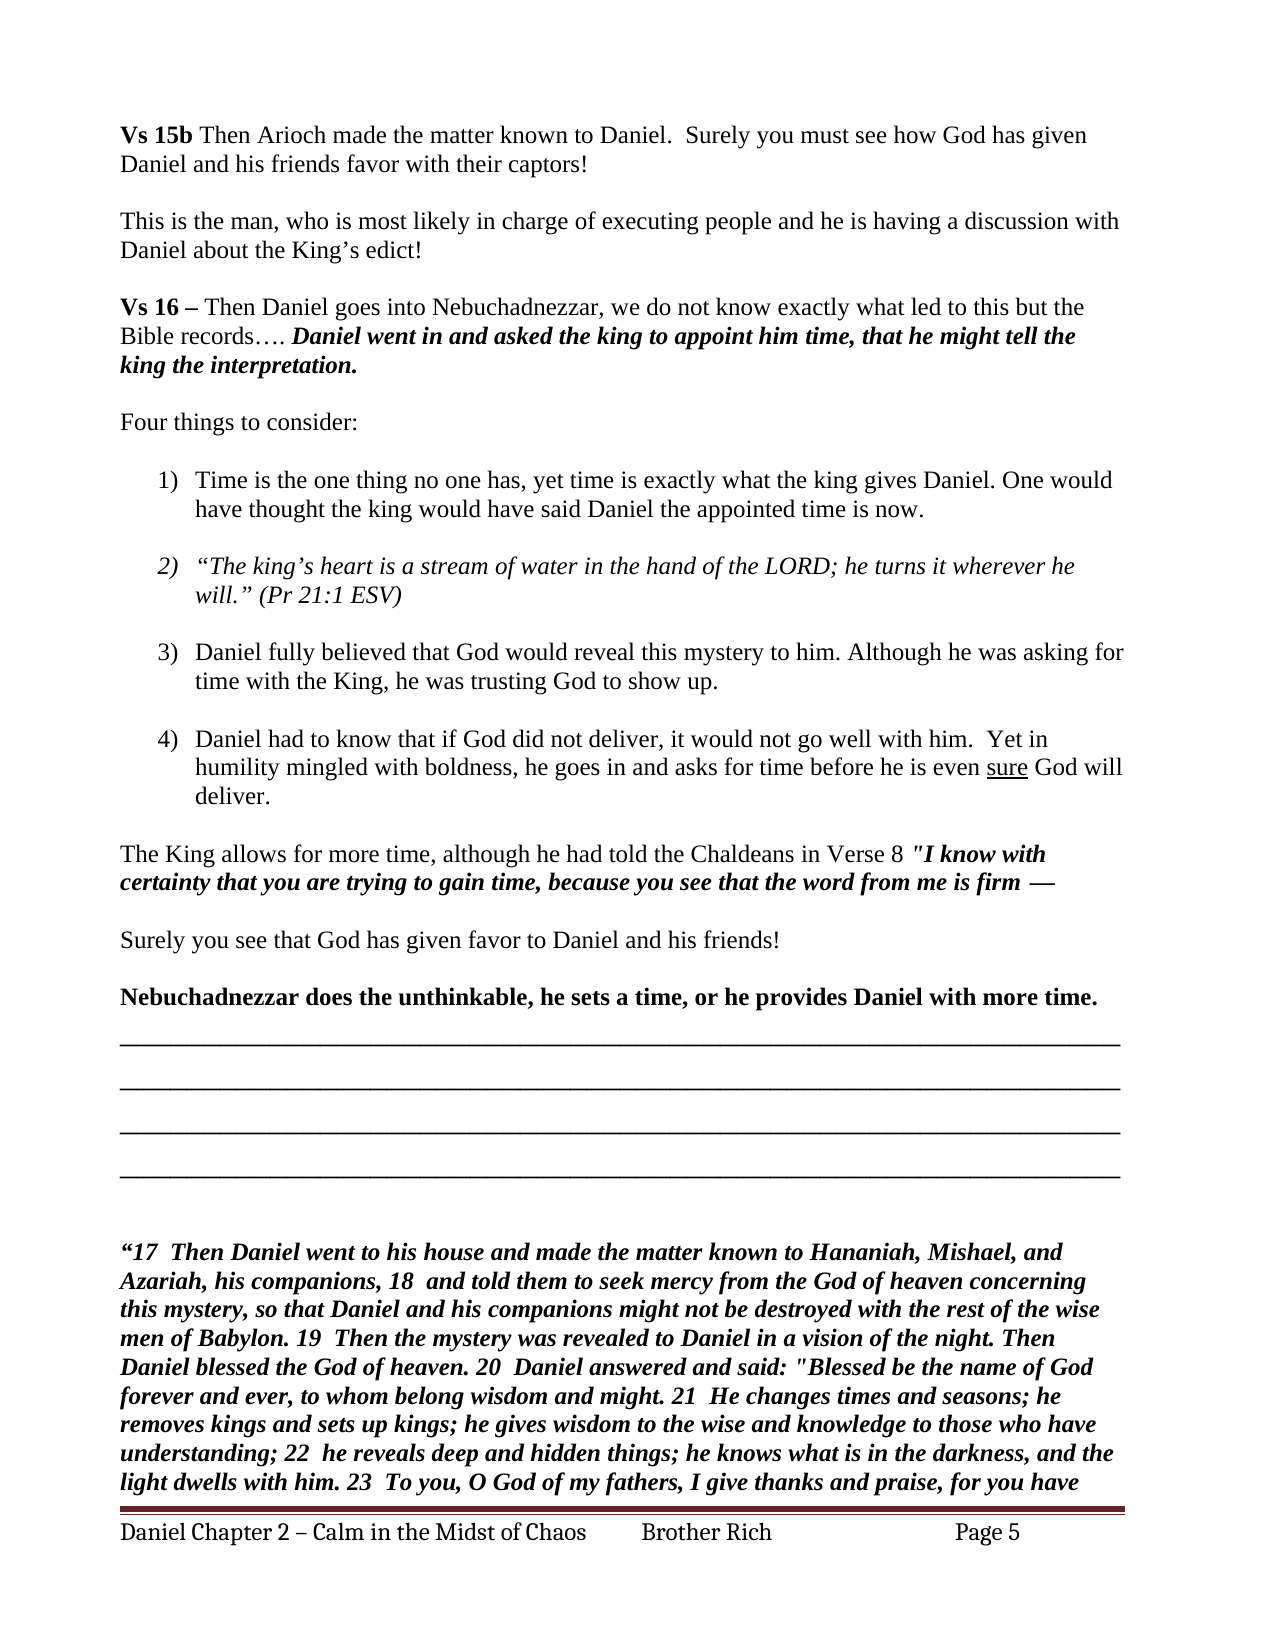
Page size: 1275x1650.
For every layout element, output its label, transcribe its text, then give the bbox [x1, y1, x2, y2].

list “The king’s heart is a stream of water in the hand of the LORD; he turns it wherever he will.” (Pr 21:1 ESV) [157, 551, 1125, 609]
list Time is the one thing no one has, yet time is exactly what the king gives Daniel. One would have thought the king would have said Daniel the appointed time is now. [157, 465, 1125, 522]
text ________________________________________________________________________________________________________________________________________________________________________________________________________________________________________________ [120, 1011, 1125, 1182]
text The King allows for more time, although he had told the Chaldeans in Verse 8 "I know with certainty that you are trying to gain time, because you see that the word from me is firm — [120, 839, 1125, 896]
text Four things to consider: [120, 407, 1125, 436]
text Nebuchadnezzar does the unthinkable, he sets a time, or he provides Daniel with more time. [120, 982, 1125, 1011]
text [120, 1237, 1125, 1496]
text Vs 15b Then Arioch made the matter known to Daniel. Surely you must see how God has given Daniel and his friends favor with their captors! [120, 120, 1125, 177]
list Daniel fully believed that God would reveal this mystery to him. Although he was asking for time with the King, he was trusting God to show up. [157, 637, 1125, 695]
text Surely you see that God has given favor to Daniel and his friends! [120, 925, 1125, 954]
list Daniel had to know that if God did not deliver, it would not go well with him. Yet in humility mingled with boldness, he goes in and asks for time before he is even sure God will deliver. [157, 724, 1125, 810]
text Vs 16 – Then Daniel goes into Nebuchadnezzar, we do not know exactly what led to this but the Bible records…. Daniel went in and asked the king to appoint him time, that he might tell the king the interpretation. [120, 292, 1125, 379]
text This is the man, who is most likely in charge of executing people and he is having a discussion with Daniel about the King’s edict! [120, 206, 1125, 264]
